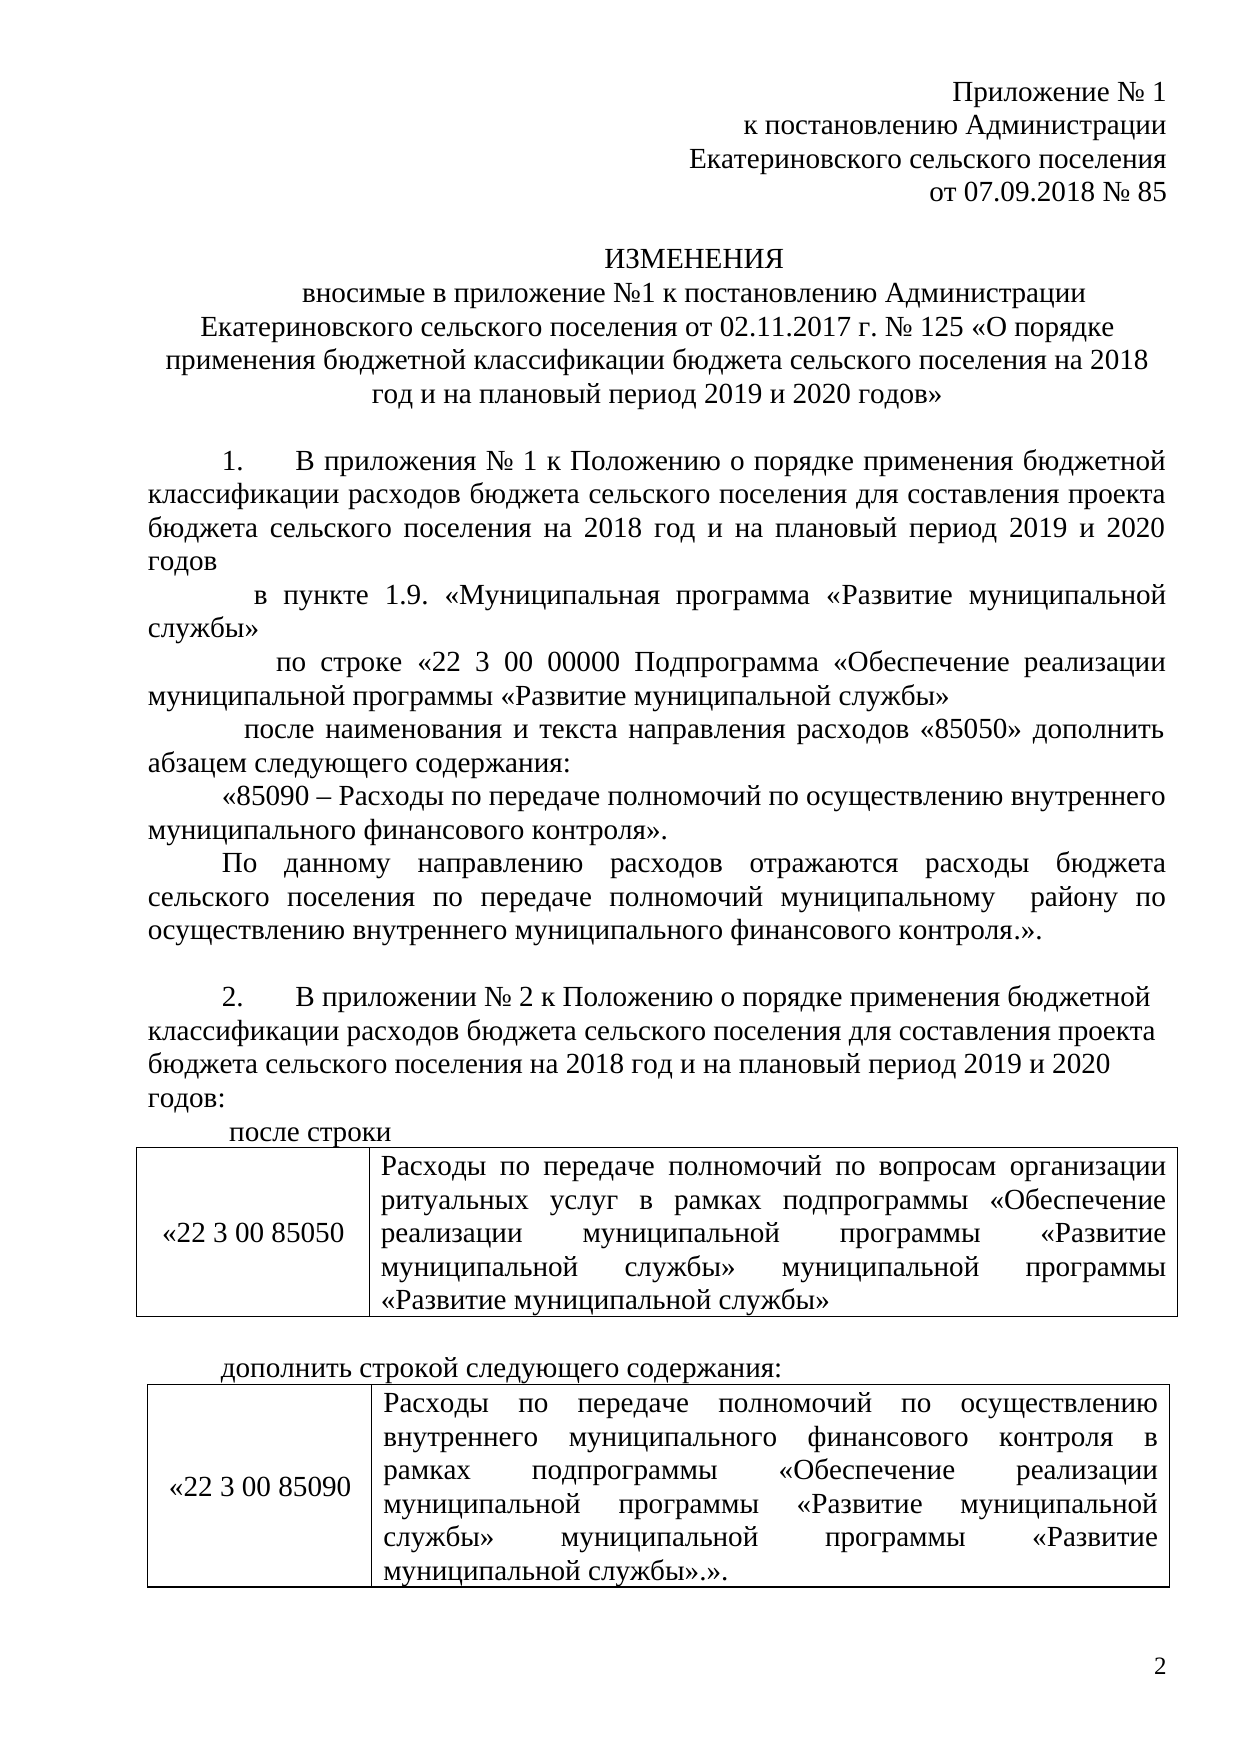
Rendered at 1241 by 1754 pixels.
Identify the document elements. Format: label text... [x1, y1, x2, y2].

text после строки [148, 1114, 1167, 1147]
text после наименования и текста направления расходов «85050» дополнить абзацем следующего содержания: [148, 711, 1167, 778]
table_header Расходы по передаче полномочий по осуществлению внутреннего муниципального финансового контроля в рамках подпрограммы «Обеспечение реализации муниципальной программы «Развитие муниципальной службы» муниципальной программы «Развитие муниципальной службы».». [372, 1385, 1169, 1586]
text к постановлению Администрации [148, 107, 1167, 141]
list В приложения № 1 к Положению о порядке применения бюджетной классификации расходов бюджета сельского поселения для составления проекта бюджета сельского поселения на 2018 год и на плановый период 2019 и 2020 годов [148, 443, 1167, 577]
table_header «22 3 00 85050 [137, 1148, 369, 1316]
text Екатериновского сельского поселения [148, 141, 1167, 174]
text ИЗМЕНЕНИЯ [148, 242, 1167, 275]
text вносимые в приложение №1 к постановлению Администрации Екатериновского сельского поселения от 02.11.2017 г. № 125 «О порядке применения бюджетной классификации бюджета сельского поселения на 2018 год и на плановый период 2019 и 2020 годов» [148, 275, 1167, 409]
text по строке «22 3 00 00000 Подпрограмма «Обеспечение реализации муниципальной программы «Развитие муниципальной службы» [148, 644, 1167, 711]
text Приложение № 1 [148, 74, 1167, 107]
text в пункте 1.9. «Муниципальная программа «Развитие муниципальной службы» [148, 577, 1167, 644]
text дополнить строкой следующего содержания: [148, 1351, 1167, 1384]
table_header Расходы по передаче полномочий по вопросам организации ритуальных услуг в рамках подпрограммы «Обеспечение реализации муниципальной программы «Развитие муниципальной службы» муниципальной программы «Развитие муниципальной службы» [370, 1148, 1177, 1316]
text «85090 – Расходы по передаче полномочий по осуществлению внутреннего муниципального финансового контроля». [148, 778, 1167, 845]
text По данному направлению расходов отражаются расходы бюджета сельского поселения по передаче полномочий муниципальному району по осуществлению внутреннего муниципального финансового контроля.». [148, 845, 1167, 946]
table_header «22 3 00 85090 [148, 1385, 371, 1586]
text от 07.09.2018 № 85 [148, 174, 1167, 208]
list В приложении № 2 к Положению о порядке применения бюджетной классификации расходов бюджета сельского поселения для составления проекта бюджета сельского поселения на 2018 год и на плановый период 2019 и 2020 годов: [148, 979, 1167, 1114]
